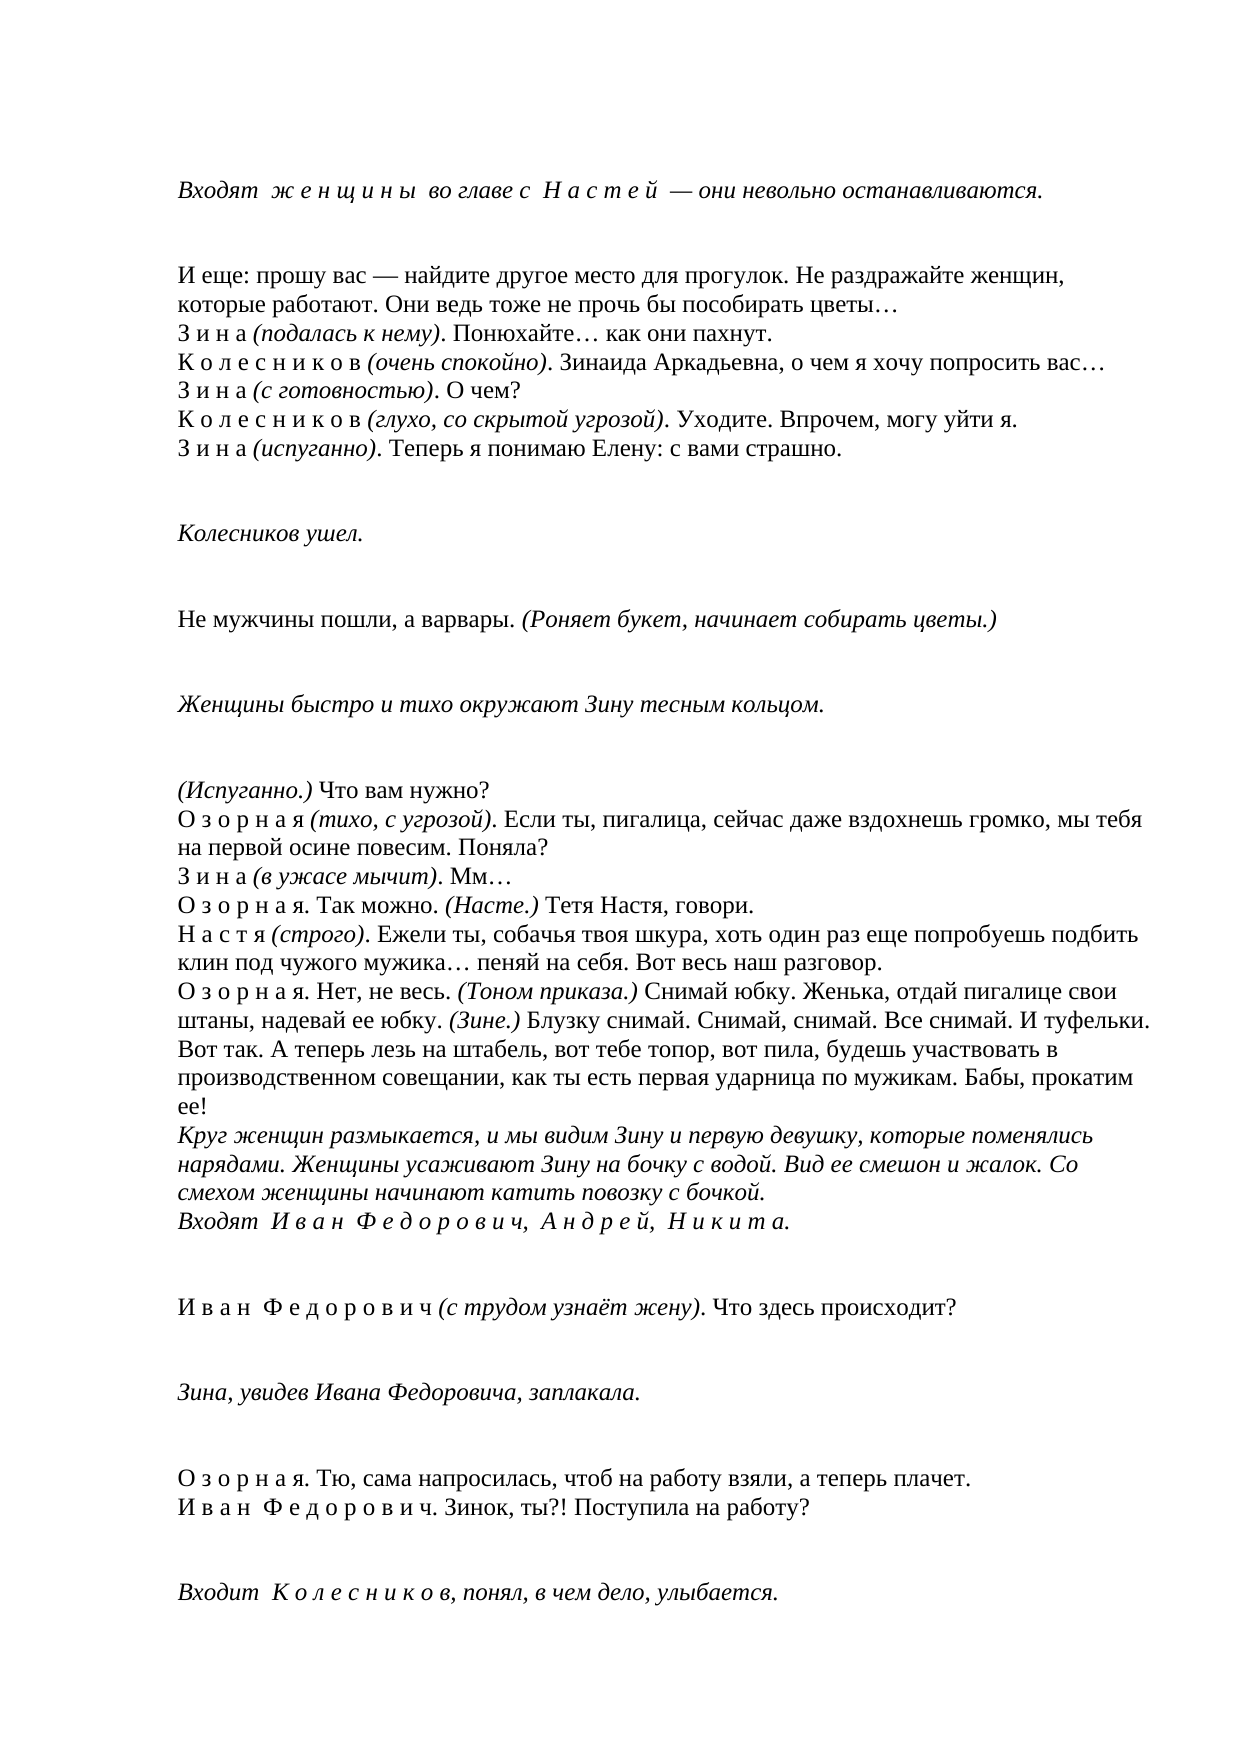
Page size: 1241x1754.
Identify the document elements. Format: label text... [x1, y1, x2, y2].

text Зина, увидев Ивана Федоровича, заплакала. [177, 1377, 1152, 1406]
text З и н а (в ужасе мычит). Мм… [177, 861, 1152, 890]
text Круг женщин размыкается, и мы видим Зину и первую девушку, которые поменялись нарядами. Женщины усаживают Зину на бочку с водой. Вид ее смешон и жалок. Со смехом женщины начинают катить повозку с бочкой. [177, 1120, 1152, 1206]
text З и н а (с готовностью). О чем? [177, 375, 1152, 404]
text Входит К о л е с н и к о в, понял, в чем дело, улыбается. [177, 1577, 1152, 1606]
text Н а с т я (строго). Ежели ты, собачья твоя шкура, хоть один раз еще попробуешь подбить клин под чужого мужика… пеняй на себя. Вот весь наш разговор. [177, 919, 1152, 976]
text З и н а (испуганно). Теперь я понимаю Елену: с вами страшно. [177, 433, 1152, 462]
text О з о р н а я. Так можно. (Насте.) Тетя Настя, говори. [177, 890, 1152, 919]
text Входят И в а н Ф е д о р о в и ч, А н д р е й, Н и к и т а. [177, 1206, 1152, 1235]
text З и н а (подалась к нему). Понюхайте… как они пахнут. [177, 318, 1152, 347]
text К о л е с н и к о в (глухо, со скрытой угрозой). Уходите. Впрочем, могу уйти я. [177, 404, 1152, 433]
text Не мужчины пошли, а варвары. (Роняет букет, начинает собирать цветы.) [177, 604, 1152, 633]
text И в а н Ф е д о р о в и ч (с трудом узнаёт жену). Что здесь происходит? [177, 1292, 1152, 1321]
text Колесников ушел. [177, 518, 1152, 547]
text О з о р н а я. Нет, не весь. (Тоном приказа.) Снимай юбку. Женька, отдай пигалице свои штаны, надевай ее юбку. (Зине.) Блузку снимай. Снимай, снимай. Все снимай. И туфельки. Вот так. А теперь лезь на штабель, вот тебе топор, вот пила, будешь участвовать в производственном совещании, как ты есть первая ударница по мужикам. Бабы, прокатим ее! [177, 976, 1152, 1120]
text О з о р н а я (тихо, с угрозой). Если ты, пигалица, сейчас даже вздохнешь громко, мы тебя на первой осине повесим. Поняла? [177, 804, 1152, 861]
text (Испуганно.) Что вам нужно? [177, 775, 1152, 804]
text Женщины быстро и тихо окружают Зину тесным кольцом. [177, 689, 1152, 718]
text И еще: прошу вас — найдите другое место для прогулок. Не раздражайте женщин, которые работают. Они ведь тоже не прочь бы пособирать цветы… [177, 260, 1152, 318]
text Входят ж е н щ и н ы во главе с Н а с т е й — они невольно останавливаются. [177, 175, 1152, 204]
text О з о р н а я. Тю, сама напросилась, чтоб на работу взяли, а теперь плачет. [177, 1463, 1152, 1492]
text И в а н Ф е д о р о в и ч. Зинок, ты?! Поступила на работу? [177, 1492, 1152, 1520]
text К о л е с н и к о в (очень спокойно). Зинаида Аркадьевна, о чем я хочу попросить вас… [177, 347, 1152, 375]
